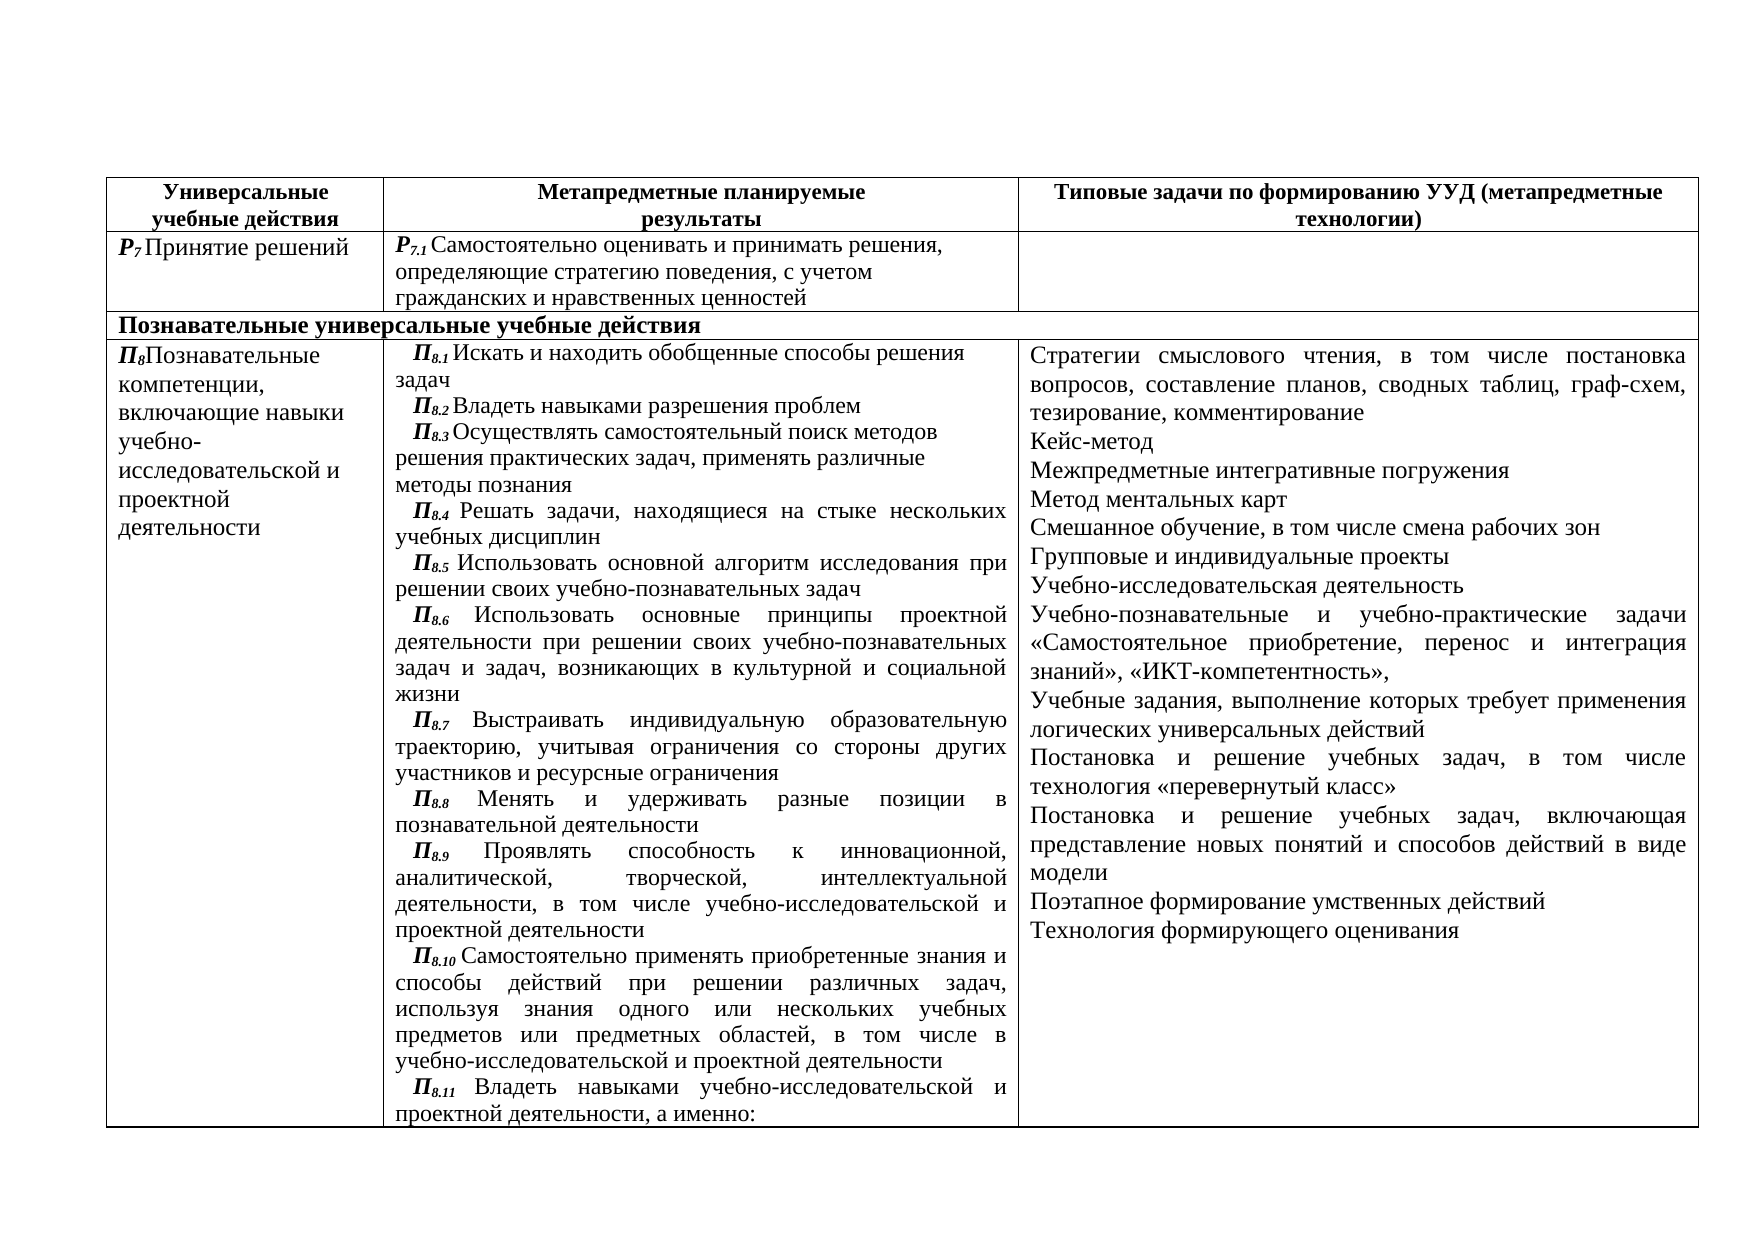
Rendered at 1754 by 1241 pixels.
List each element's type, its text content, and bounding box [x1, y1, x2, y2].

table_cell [384, 340, 1018, 1126]
table_header Метапредметные планируемые результаты [384, 178, 1018, 231]
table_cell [107, 340, 383, 1126]
table_header Универсальные учебные действия [107, 178, 383, 231]
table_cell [1019, 340, 1698, 1126]
table_cell Р7.1 Самостоятельно оценивать и принимать решения, определяющие стратегию поведения, с учетом гражданских и нравственных ценностей [384, 232, 1018, 311]
table_cell Познавательные универсальные учебные действия [107, 312, 1698, 339]
table_cell Р7 Принятие решений [107, 232, 383, 311]
table_header Типовые задачи по формированию УУД (метапредметные технологии) [1019, 178, 1698, 231]
